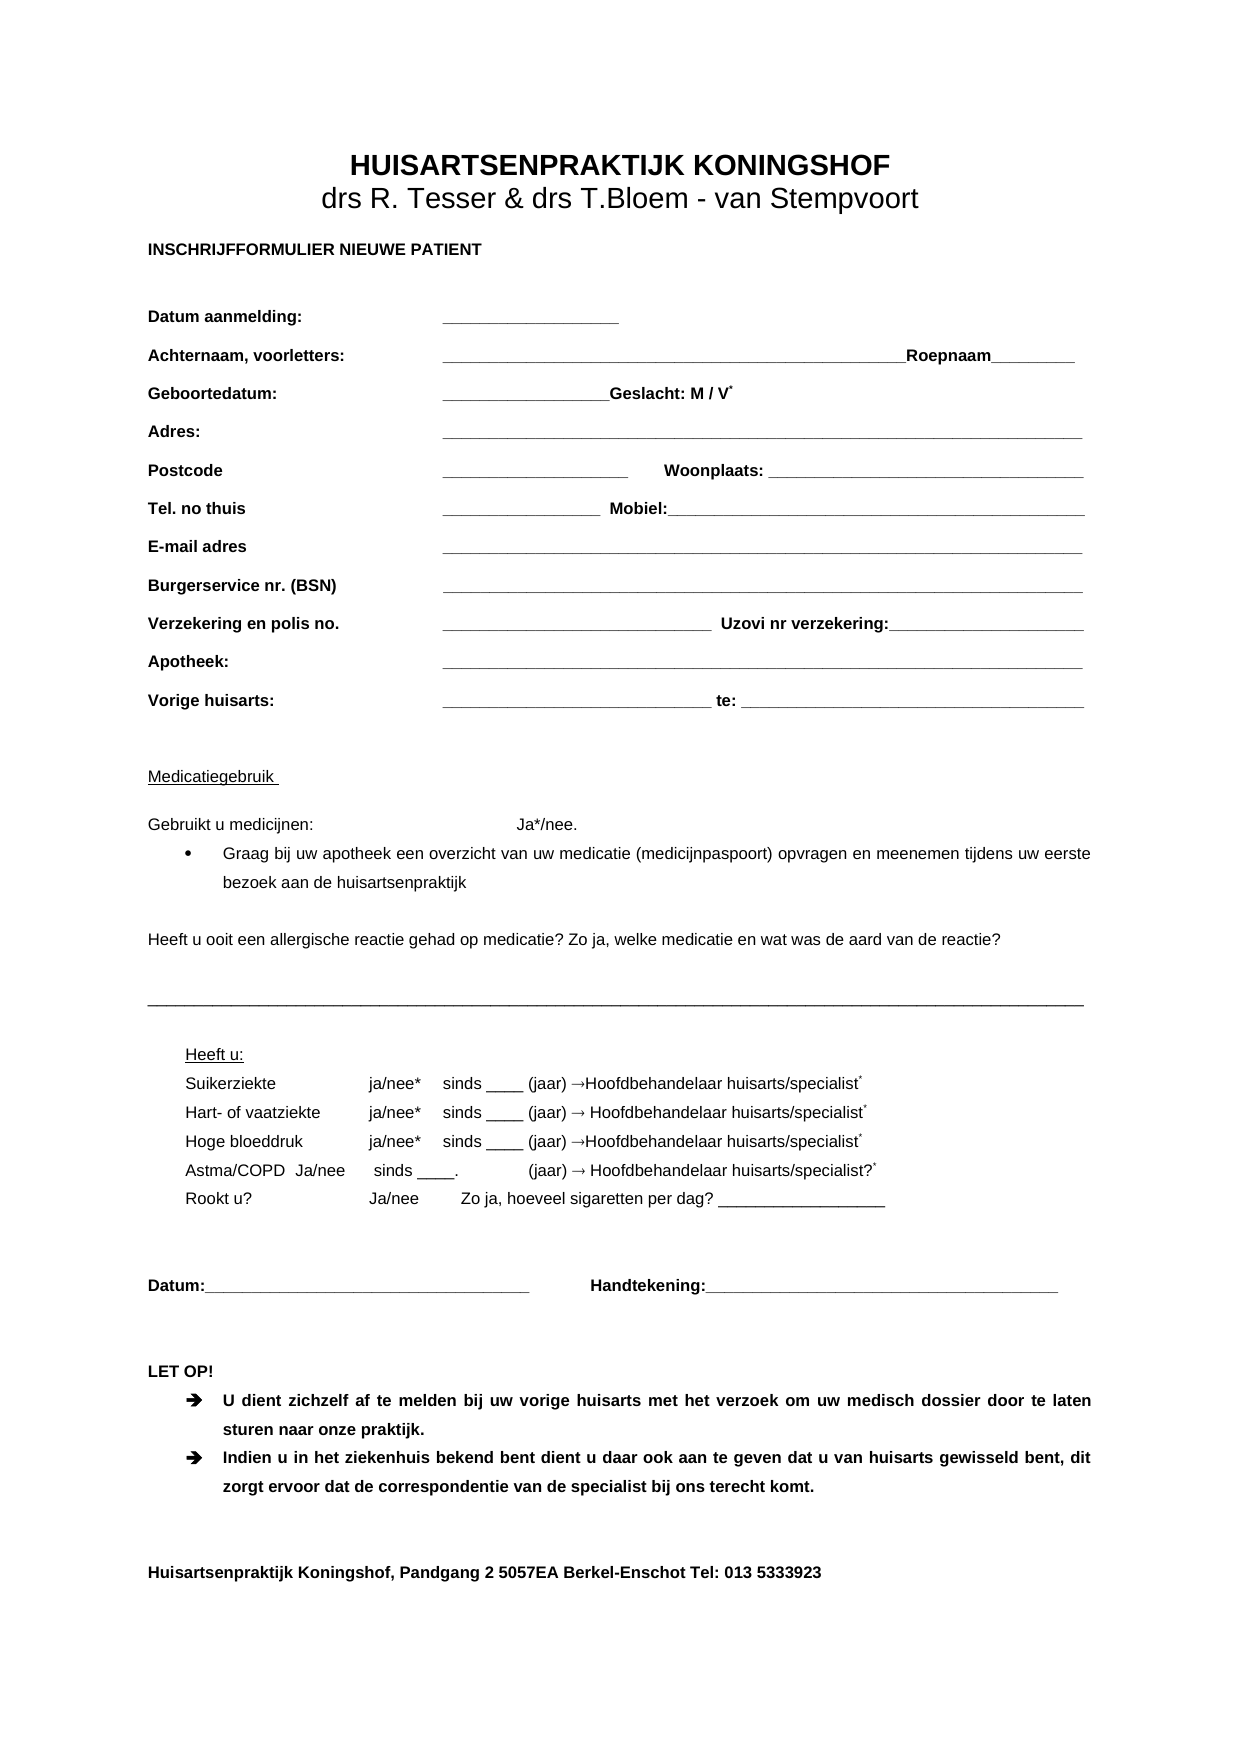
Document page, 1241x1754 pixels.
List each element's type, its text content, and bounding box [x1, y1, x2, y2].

text Suikerziekte ja/nee* sinds ____ (jaar) Hoofdbehandelaar huisarts/specialist* [185, 1074, 1093, 1093]
list U dient zichzelf af te melden bij uw vorige huisarts met het verzoek om uw medisch dossier door te laten sturen naar onze praktijk. [185, 1390, 1093, 1438]
text Geboortedatum: __________________Geslacht: M / V* [148, 384, 1093, 403]
text Hoge bloeddruk ja/nee* sinds ____ (jaar) Hoofdbehandelaar huisarts/specialist* [185, 1131, 1093, 1151]
list Indien u in het ziekenhuis bekend bent dient u daar ook aan te geven dat u van huisarts gewisseld bent, dit zorgt ervoor dat de correspondentie van de specialist bij ons terecht komt. [185, 1448, 1093, 1496]
text Datum:___________________________________ Handtekening:______________________________________ [148, 1275, 1093, 1294]
text Postcode ____________________ Woonplaats: __________________________________ [148, 460, 1093, 479]
text Hart- of vaatziekte ja/nee* sinds ____ (jaar) Hoofdbehandelaar huisarts/specialist* [185, 1103, 1093, 1122]
text Medicatiegebruik [148, 767, 1093, 786]
list Graag bij uw apotheek een overzicht van uw medicatie (medicijnpaspoort) opvragen en meenemen tijdens uw eerste bezoek aan de huisartsenpraktijk [185, 844, 1093, 892]
text Achternaam, voorletters: __________________________________________________Roepnaam_________ [148, 345, 1093, 364]
text HUISARTSENPRAKTIJK KONINGSHOF [148, 148, 1093, 181]
text Apotheek: _____________________________________________________________________ [148, 652, 1093, 671]
text Datum aanmelding: ___________________ [148, 307, 1093, 326]
text _____________________________________________________________________________________________________ [148, 987, 1093, 1007]
text Verzekering en polis no. _____________________________ Uzovi nr verzekering:_____________________ [148, 614, 1093, 633]
text Astma/COPD Ja/nee sinds ____. (jaar) Hoofdbehandelaar huisarts/specialist?* [185, 1160, 1093, 1179]
text Rookt u? Ja/nee Zo ja, hoeveel sigaretten per dag? __________________ [185, 1189, 1093, 1208]
text drs R. Tesser & drs T.Bloem - van Stempvoort [148, 181, 1093, 215]
text LET OP! [148, 1362, 1093, 1381]
text E-mail adres _____________________________________________________________________ [148, 537, 1093, 556]
text Gebruikt u medicijnen: Ja*/nee. [148, 815, 1093, 834]
subtitle INSCHRIJFFORMULIER NIEUWE PATIENT [148, 240, 1093, 259]
text Adres: _____________________________________________________________________ [148, 422, 1093, 441]
text Burgerservice nr. (BSN) _____________________________________________________________________ [148, 575, 1093, 594]
text Heeft u ooit een allergische reactie gehad op medicatie? Zo ja, welke medicatie en wat was de aard van de reactie? [148, 930, 1093, 949]
text Tel. no thuis _________________ Mobiel:_____________________________________________ [148, 499, 1093, 518]
text Vorige huisarts: _____________________________ te: _____________________________________ [148, 690, 1093, 709]
text Huisartsenpraktijk Koningshof, Pandgang 2 5057EA Berkel-Enschot Tel: 013 5333923 [148, 1563, 1093, 1582]
text Heeft u: [185, 1045, 1093, 1064]
